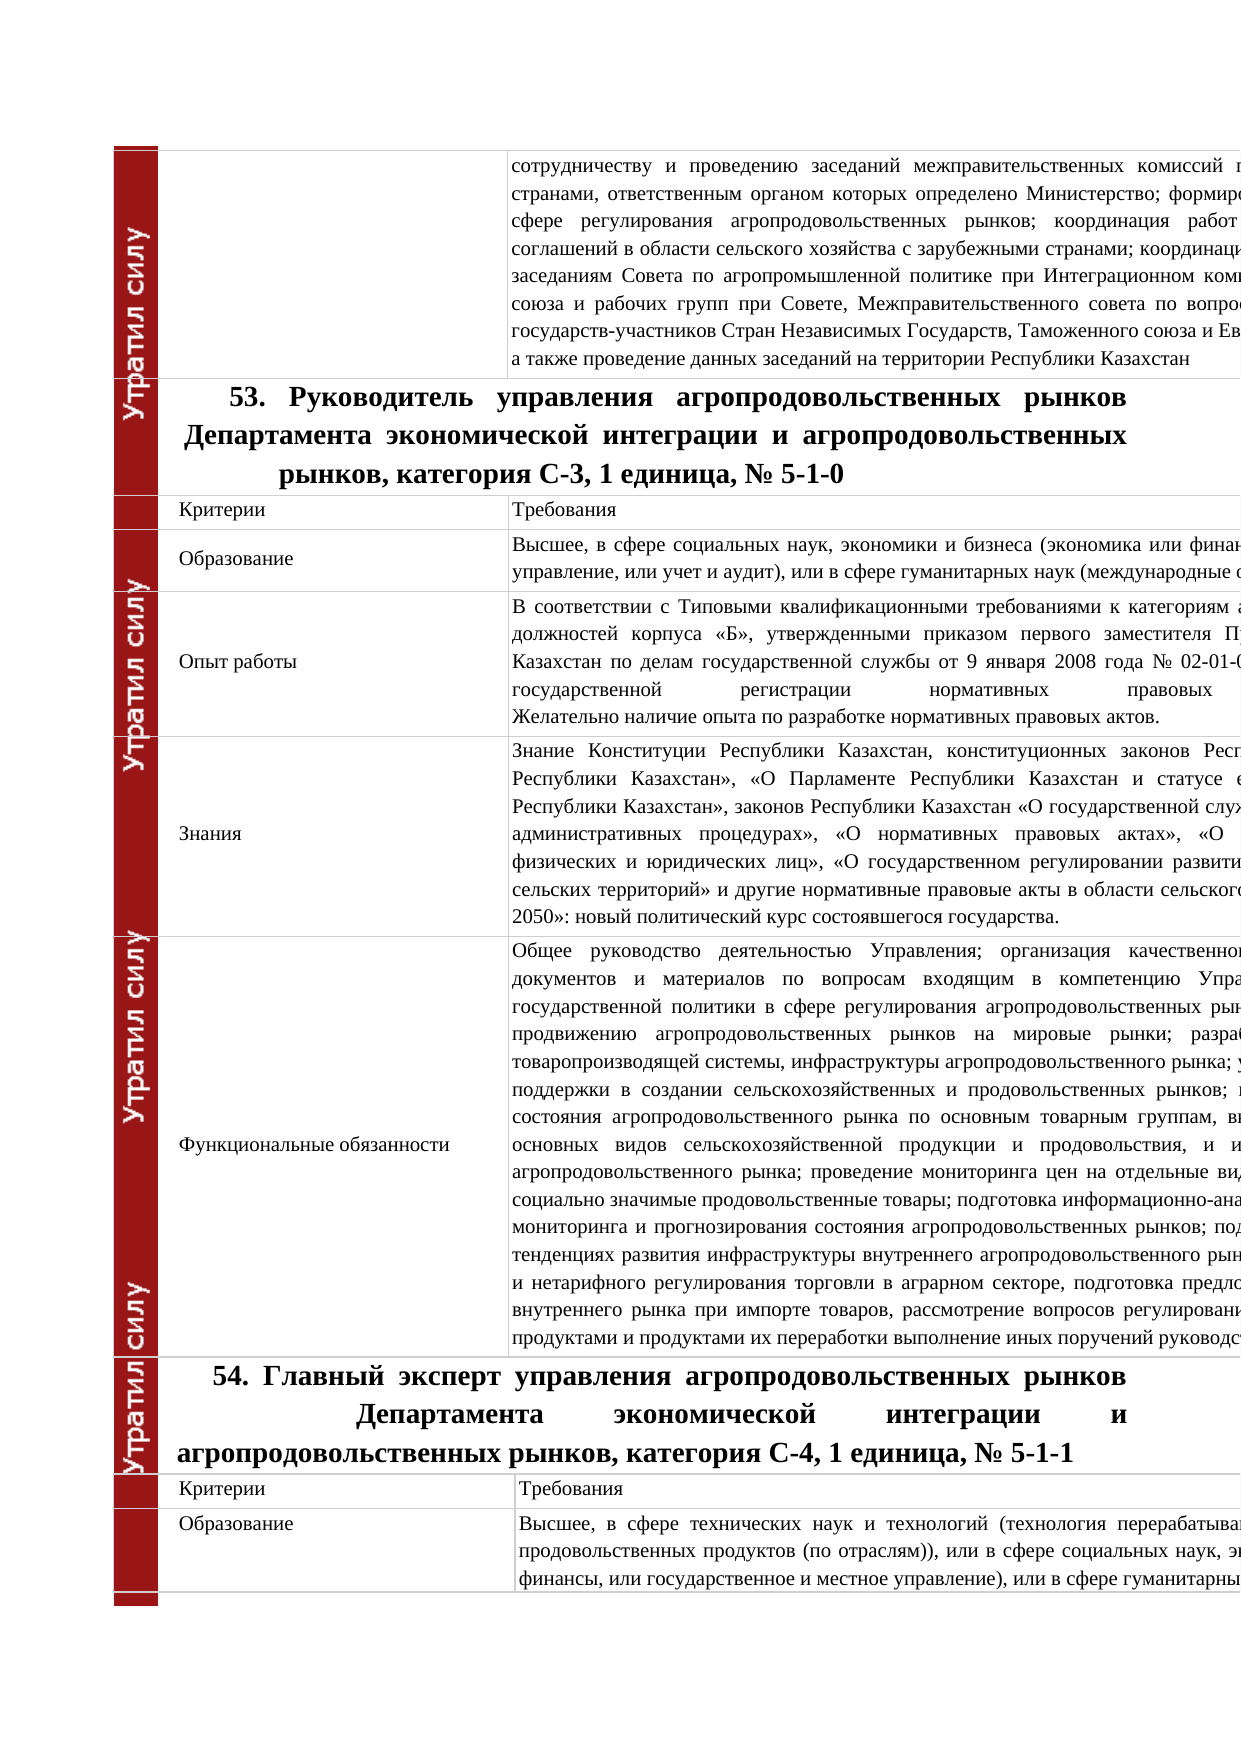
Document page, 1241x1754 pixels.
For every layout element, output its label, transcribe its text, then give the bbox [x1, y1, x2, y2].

table_cell Знание Конституции Республики Казахстан, конституционных законов Республики Казахстан «О Президенте Республики Казахстан», «О Парламенте Республики Казахстан и статусе его депутатов», «О Правительстве Республики Казахстан», законов Республики Казахстан «О государственной службе», «О борьбе с коррупцией», «Об административных процедурах», «О нормативных правовых актах», «О порядке рассмотрения обращений физических и юридических лиц», «О государственном регулировании развития агропромышленного комплекса и сельских территорий» и другие нормативные правовые акты в области сельского хозяйства, Стратегии «Казахстан – 2050»: новый политический курс состоявшегося государства. [509, 737, 1240, 936]
table_header Требования [516, 1475, 1240, 1508]
table_cell Высшее, в сфере социальных наук, экономики и бизнеса (экономика или финансы, или государственное и местное управление, или учет и аудит), или в сфере гуманитарных наук (международные отношения). [509, 530, 1240, 591]
picture [114, 489, 158, 495]
table_cell Функциональные обязанности [114, 937, 508, 1356]
table_header Критерии [114, 496, 508, 529]
table_cell Образование [114, 1509, 514, 1591]
picture [114, 146, 158, 150]
table_cell Общее руководство деятельностью Управления; организация качественного и своевременного исполнения документов и материалов по вопросам входящим в компетенцию Управления участие в формировании государственной политики в сфере регулирования агропродовольственных рынков; в подготовке предложений по продвижению агропродовольственных рынков на мировые рынки; разработка предложений по развитию товаропроизводящей системы, инфраструктуры агропродовольственного рынка; участие в организации методической поддержки в создании сельскохозяйственных и продовольственных рынков; проведение мониторинга и анализа состояния агропродовольственного рынка по основным товарным группам, включая состояние мировых рынков основных видов сельскохозяйственной продукции и продовольствия, и их влияния на цены внутреннего агропродовольственного рынка; проведение мониторинга цен на отдельные виды продуктов питания, в том числе социально значимые продовольственные товары; подготовка информационно-аналитических материалов по вопросам мониторинга и прогнозирования состояния агропродовольственных рынков; подготовка информаций о состоянии и тенденциях развития инфраструктуры внутреннего агропродовольственного рынка; ведение мониторинга тарифного и нетарифного регулирования торговли в аграрном секторе, подготовка предложений по введению мер по защите внутреннего рынка при импорте товаров, рассмотрение вопросов регулирования торговли сельскохозяйственными продуктами и продуктами их переработки выполнение иных поручений руководства Департамента. [509, 937, 1240, 1356]
table_cell Функциональные обязанности [114, 151, 507, 378]
table_header Критерии [114, 1475, 514, 1508]
picture [114, 1468, 158, 1473]
table_cell Опыт работы [114, 592, 508, 736]
table_header Требования [509, 496, 1240, 529]
text 53. Руководитель управления агропродовольственных рынков Департамента экономической интеграции и агропродовольственных рынков, категория С-3, 1 единица, № 5-1-0 [112, 379, 1128, 489]
text 54. Главный эксперт управления агропродовольственных рынков Департамента экономической интеграции и агропродовольственных рынков, категория С-4, 1 единица, № 5-1-1 [112, 1358, 1128, 1468]
table_cell Образование [114, 530, 508, 591]
table_cell Знания [114, 737, 508, 936]
table_cell В соответствии с Типовыми квалификационными требованиями к категориям административных государственных должностей корпуса «Б», утвержденными приказом первого заместителя Председателя Агентства Республики Казахстан по делам государственной службы от 9 января 2008 года № 02-01-02/5 (зарегистрированный в Реестре государственной регистрации нормативных правовых актов № 5084). Желательно наличие опыта по разработке нормативных правовых актов. [509, 592, 1240, 736]
picture [114, 1593, 158, 1606]
